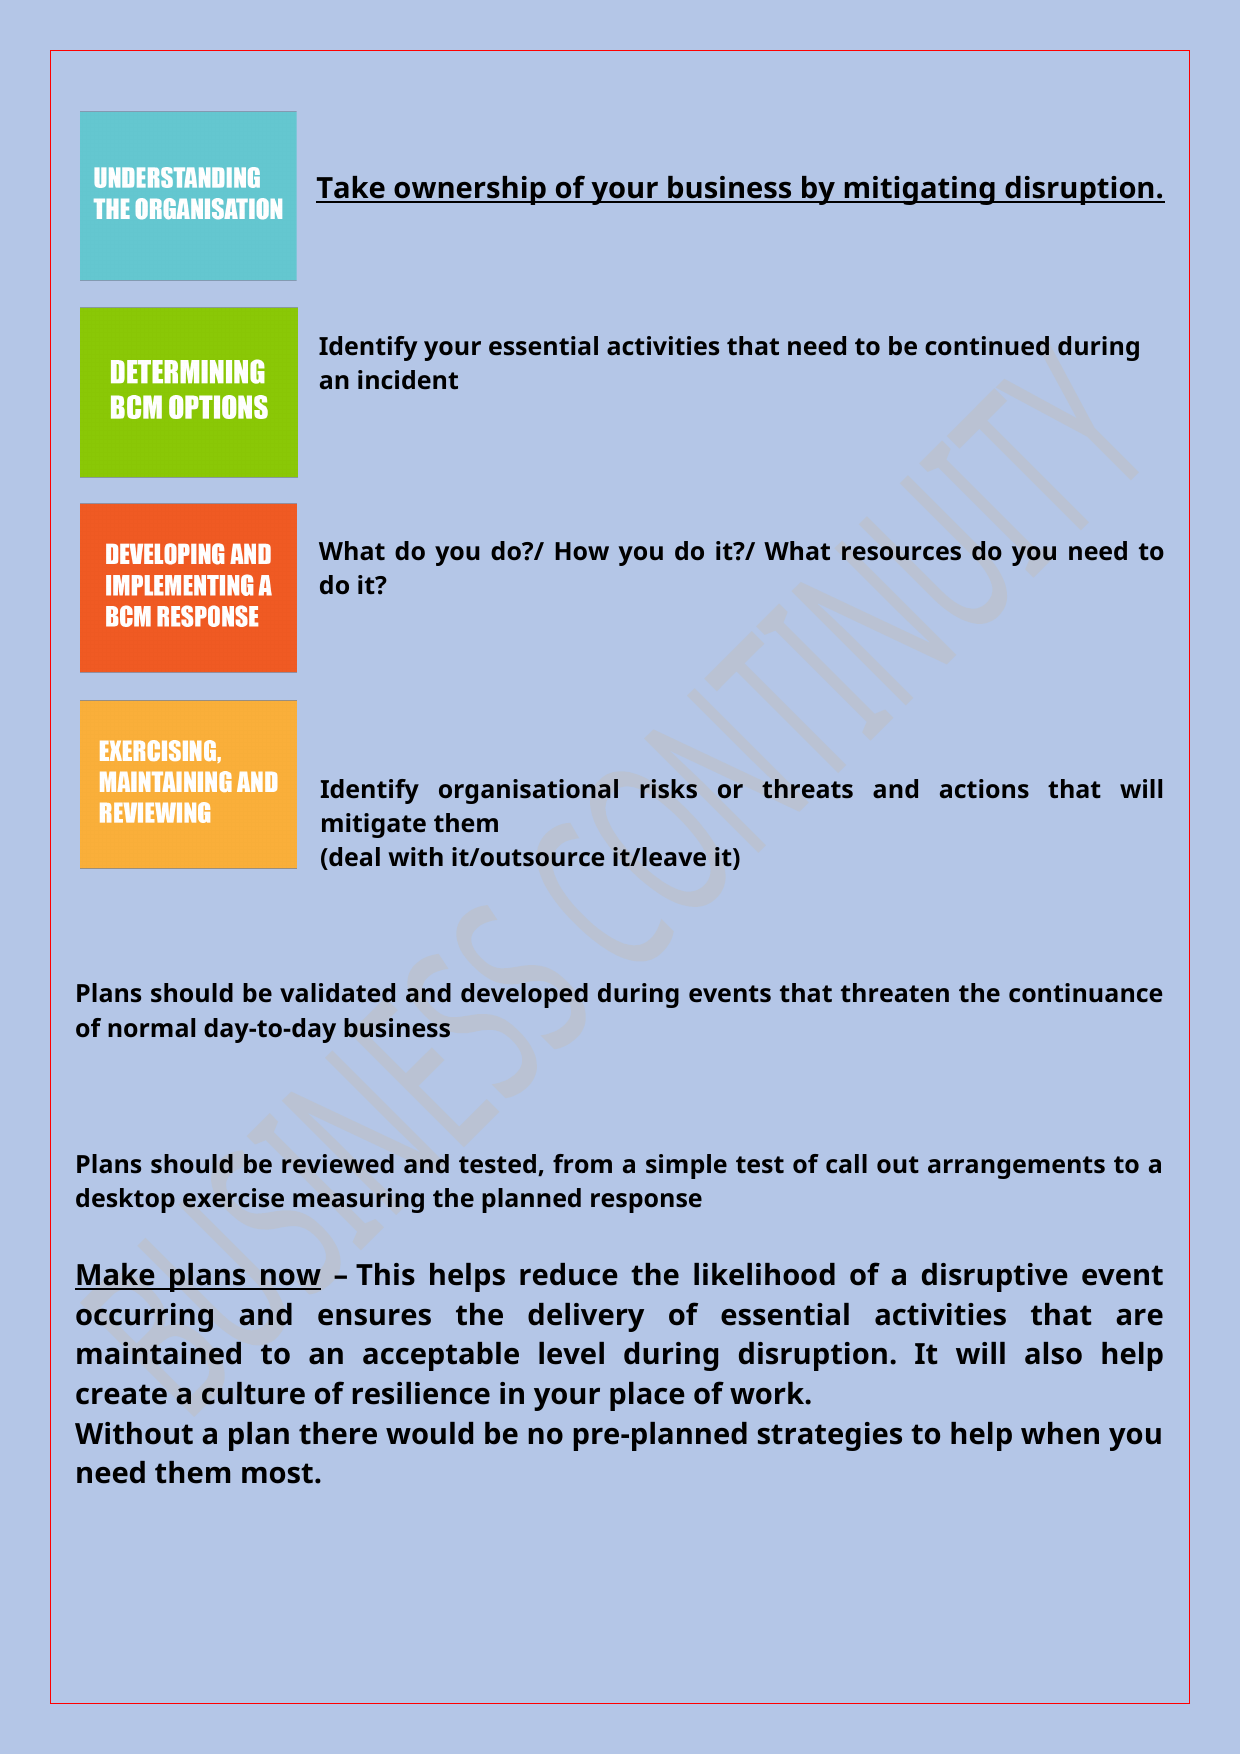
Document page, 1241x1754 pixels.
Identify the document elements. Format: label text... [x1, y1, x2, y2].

text Identify your essential activities that need to be continued during an incident [300, 329, 1165, 397]
text Identify organisational risks or threats and actions that will mitigate them [302, 772, 1165, 840]
text Take ownership of your business by mitigating disruption. [297, 167, 1165, 207]
picture [75, 303, 300, 479]
picture [75, 696, 302, 873]
text Without a plan there would be no pre-planned strategies to help when you need them most. [75, 1413, 1165, 1492]
text What do you do?/ How you do it?/ What resources do you need to do it? [300, 533, 1165, 601]
picture [75, 107, 297, 283]
text Make plans now – This helps reduce the likelihood of a disruptive event occurring and ensures the delivery of essential activities that are maintained to an acceptable level during disruption. It will also help create a culture of resilience in your place of work. [75, 1254, 1165, 1413]
picture [75, 499, 300, 675]
text Plans should be reviewed and tested, from a simple test of call out arrangements to a desktop exercise measuring the planned response [75, 1146, 1165, 1214]
text (deal with it/outsource it/leave it) [75, 840, 1165, 874]
text Plans should be validated and developed during events that threaten the continuance of normal day-to-day business [75, 976, 1165, 1044]
